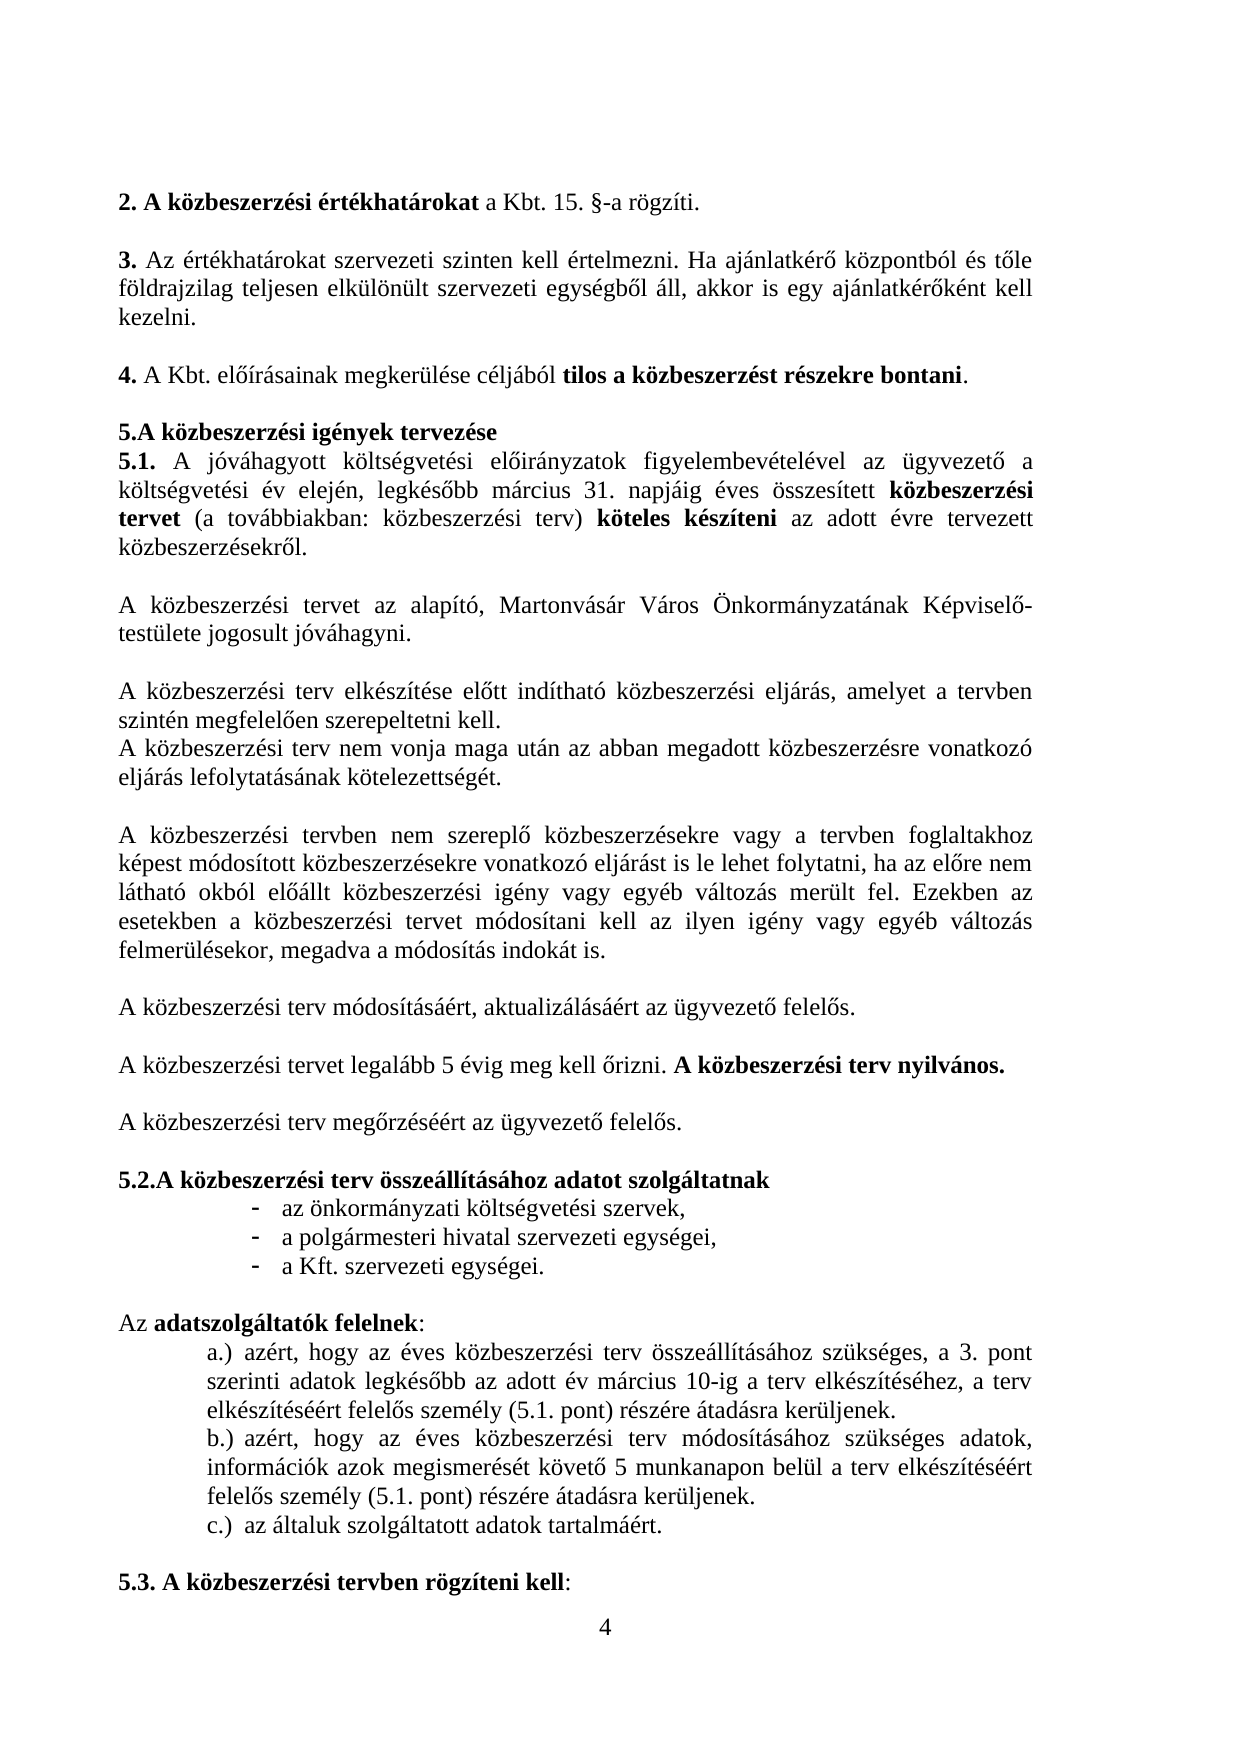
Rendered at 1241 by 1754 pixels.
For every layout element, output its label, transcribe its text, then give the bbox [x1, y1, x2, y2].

text Kbt. előírásainak megkerülése céljából tilos a közbeszerzést részekre bontani. [118, 360, 1033, 388]
list A közbeszerzési terv módosításáért, aktualizálásáért az ügyvezető felelős. [118, 992, 1033, 1021]
list közbeszerzési igények tervezése [118, 417, 1033, 446]
list A közbeszerzési terv elkészítése előtt indítható közbeszerzési eljárás, amelyet a tervben szintén megfelelően szerepeltetni kell. [118, 676, 1033, 733]
list 5.3. A közbeszerzési tervben rögzíteni kell: [118, 1567, 1033, 1596]
list a Kft. szervezeti egységei. [118, 1251, 1033, 1280]
list az önkormányzati költségvetési szervek, [118, 1193, 1033, 1222]
list közbeszerzési értékhatárokat a Kbt. 15. §-a rögzíti. [118, 187, 1033, 216]
list azért, hogy az éves közbeszerzési terv módosításához szükséges adatok, információk azok megismerését követő 5 munkanapon belül a terv elkészítéséért felelős személy (5.1. pont) részére átadásra kerüljenek. [207, 1423, 1033, 1510]
list A közbeszerzési tervet legalább 5 évig meg kell őrizni. A közbeszerzési terv nyilvános. [118, 1050, 1033, 1078]
text 5.2.A közbeszerzési terv összeállításához adatot szolgáltatnak [118, 1165, 1033, 1193]
list az általuk szolgáltatott adatok tartalmáért. [207, 1510, 1033, 1538]
list a polgármesteri hivatal szervezeti egységei, [118, 1222, 1033, 1251]
text 3. Az értékhatárokat szervezeti szinten kell értelmezni. Ha ajánlatkérő központból és tőle földrajzilag teljesen elkülönült szervezeti egységből áll, akkor is egy ajánlatkérőként kell kezelni. [118, 245, 1033, 331]
list azért, hogy az éves közbeszerzési terv összeállításához szükséges, a 3. pont szerinti adatok legkésőbb az adott év március 10-ig a terv elkészítéséhez, a terv elkészítéséért felelős személy (5.1. pont) részére átadásra kerüljenek. [207, 1337, 1033, 1423]
list A közbeszerzési terv megőrzéséért az ügyvezető felelős. [118, 1107, 1033, 1136]
list A közbeszerzési tervet az alapító, Martonvásár Város Önkormányzatának Képviselő-testülete jogosult jóváhagyni. [118, 590, 1033, 647]
list A közbeszerzési terv nem vonja maga után az abban megadott közbeszerzésre vonatkozó eljárás lefolytatásának kötelezettségét. [118, 733, 1033, 791]
list A közbeszerzési tervben nem szereplő közbeszerzésekre vagy a tervben foglaltakhoz képest módosított közbeszerzésekre vonatkozó eljárást is le lehet folytatni, ha az előre nem látható okból előállt közbeszerzési igény vagy egyéb változás merült fel. Ezekben az esetekben a közbeszerzési tervet módosítani kell az ilyen igény vagy egyéb változás felmerülésekor, megadva a módosítás indokát is. [118, 820, 1033, 963]
list Az adatszolgáltatók felelnek: [118, 1308, 1033, 1337]
list 5.1. A jóváhagyott költségvetési előirányzatok figyelembevételével az ügyvezető a költségvetési év elején, legkésőbb március 31. napjáig éves összesített közbeszerzési tervet (a továbbiakban: közbeszerzési terv) köteles készíteni az adott évre tervezett közbeszerzésekről. [118, 446, 1033, 561]
